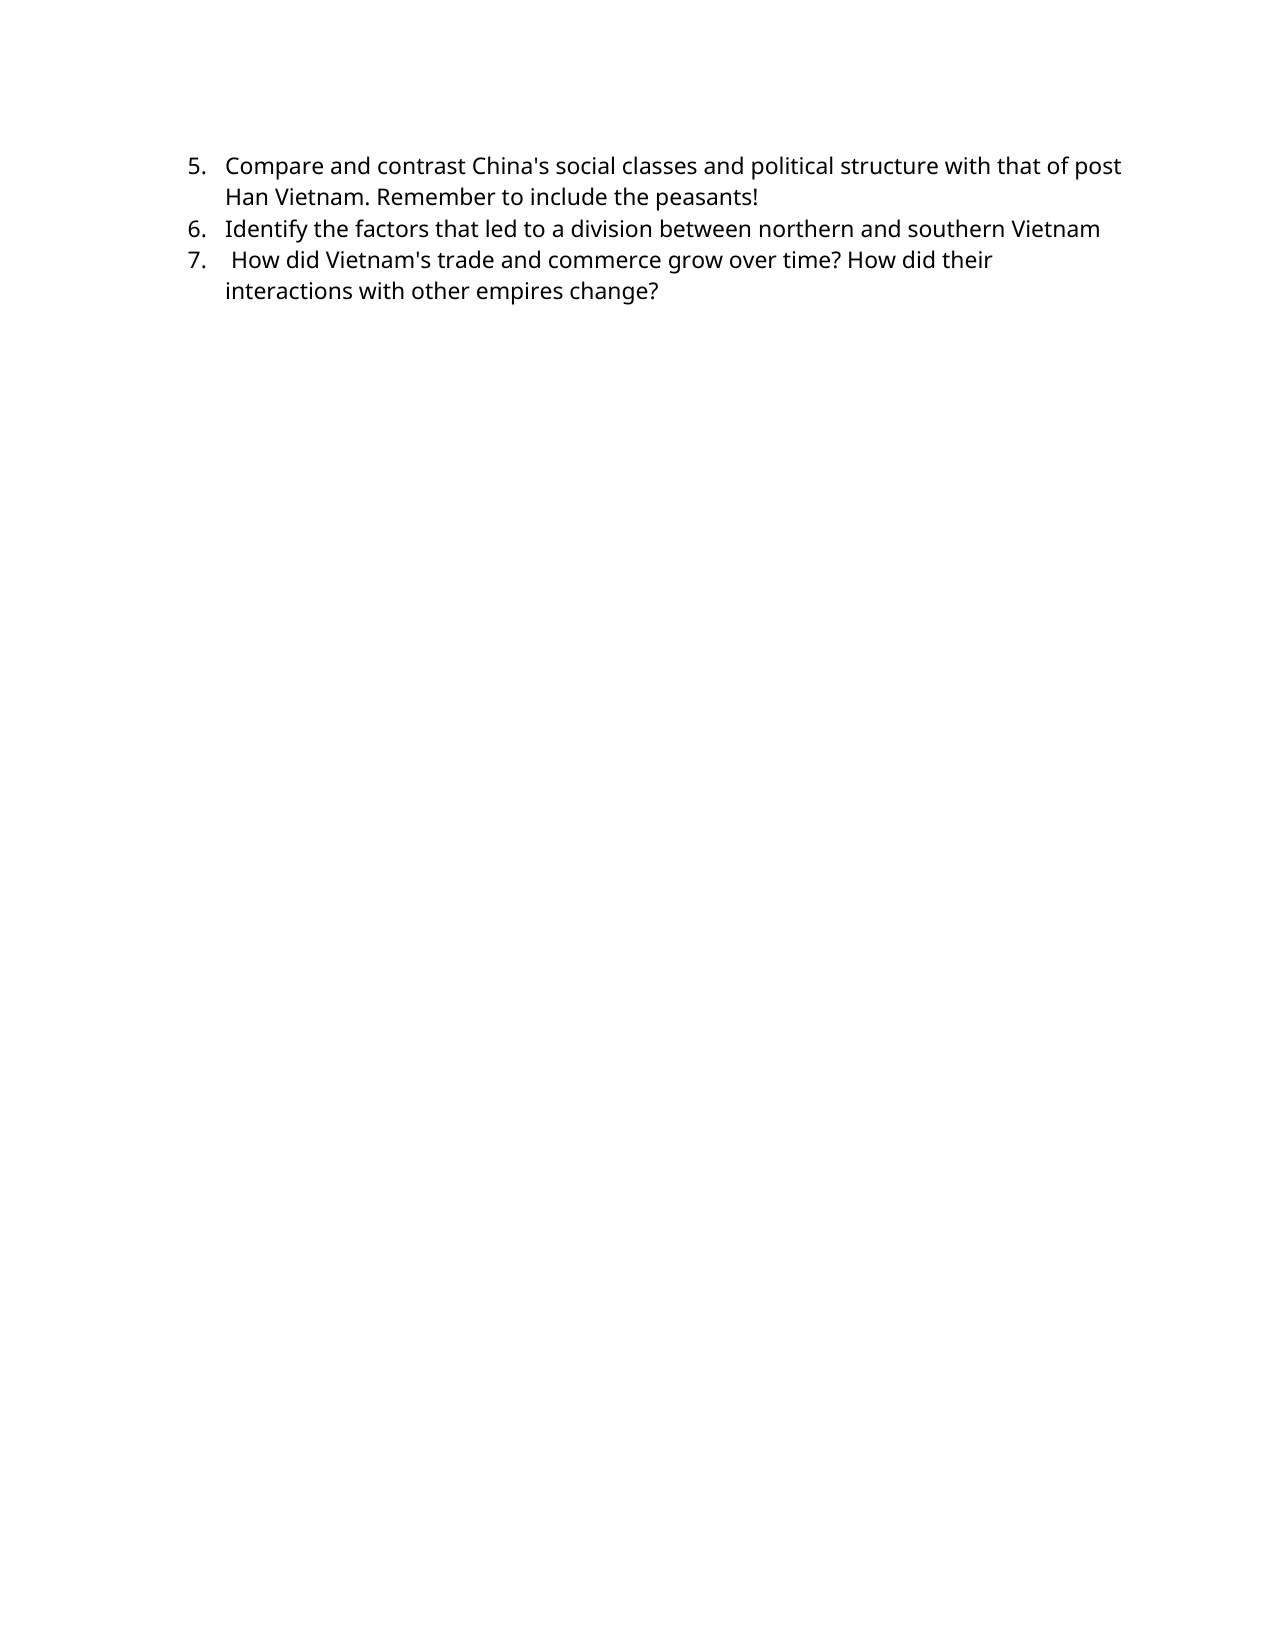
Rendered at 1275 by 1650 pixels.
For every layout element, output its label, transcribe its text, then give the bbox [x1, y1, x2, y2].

list Compare and contrast China's social classes and political structure with that of post Han Vietnam. Remember to include the peasants! [187, 150, 1125, 212]
list How did Vietnam's trade and commerce grow over time? How did their interactions with other empires change? [187, 244, 1125, 306]
list Identify the factors that led to a division between northern and southern Vietnam [187, 212, 1125, 244]
